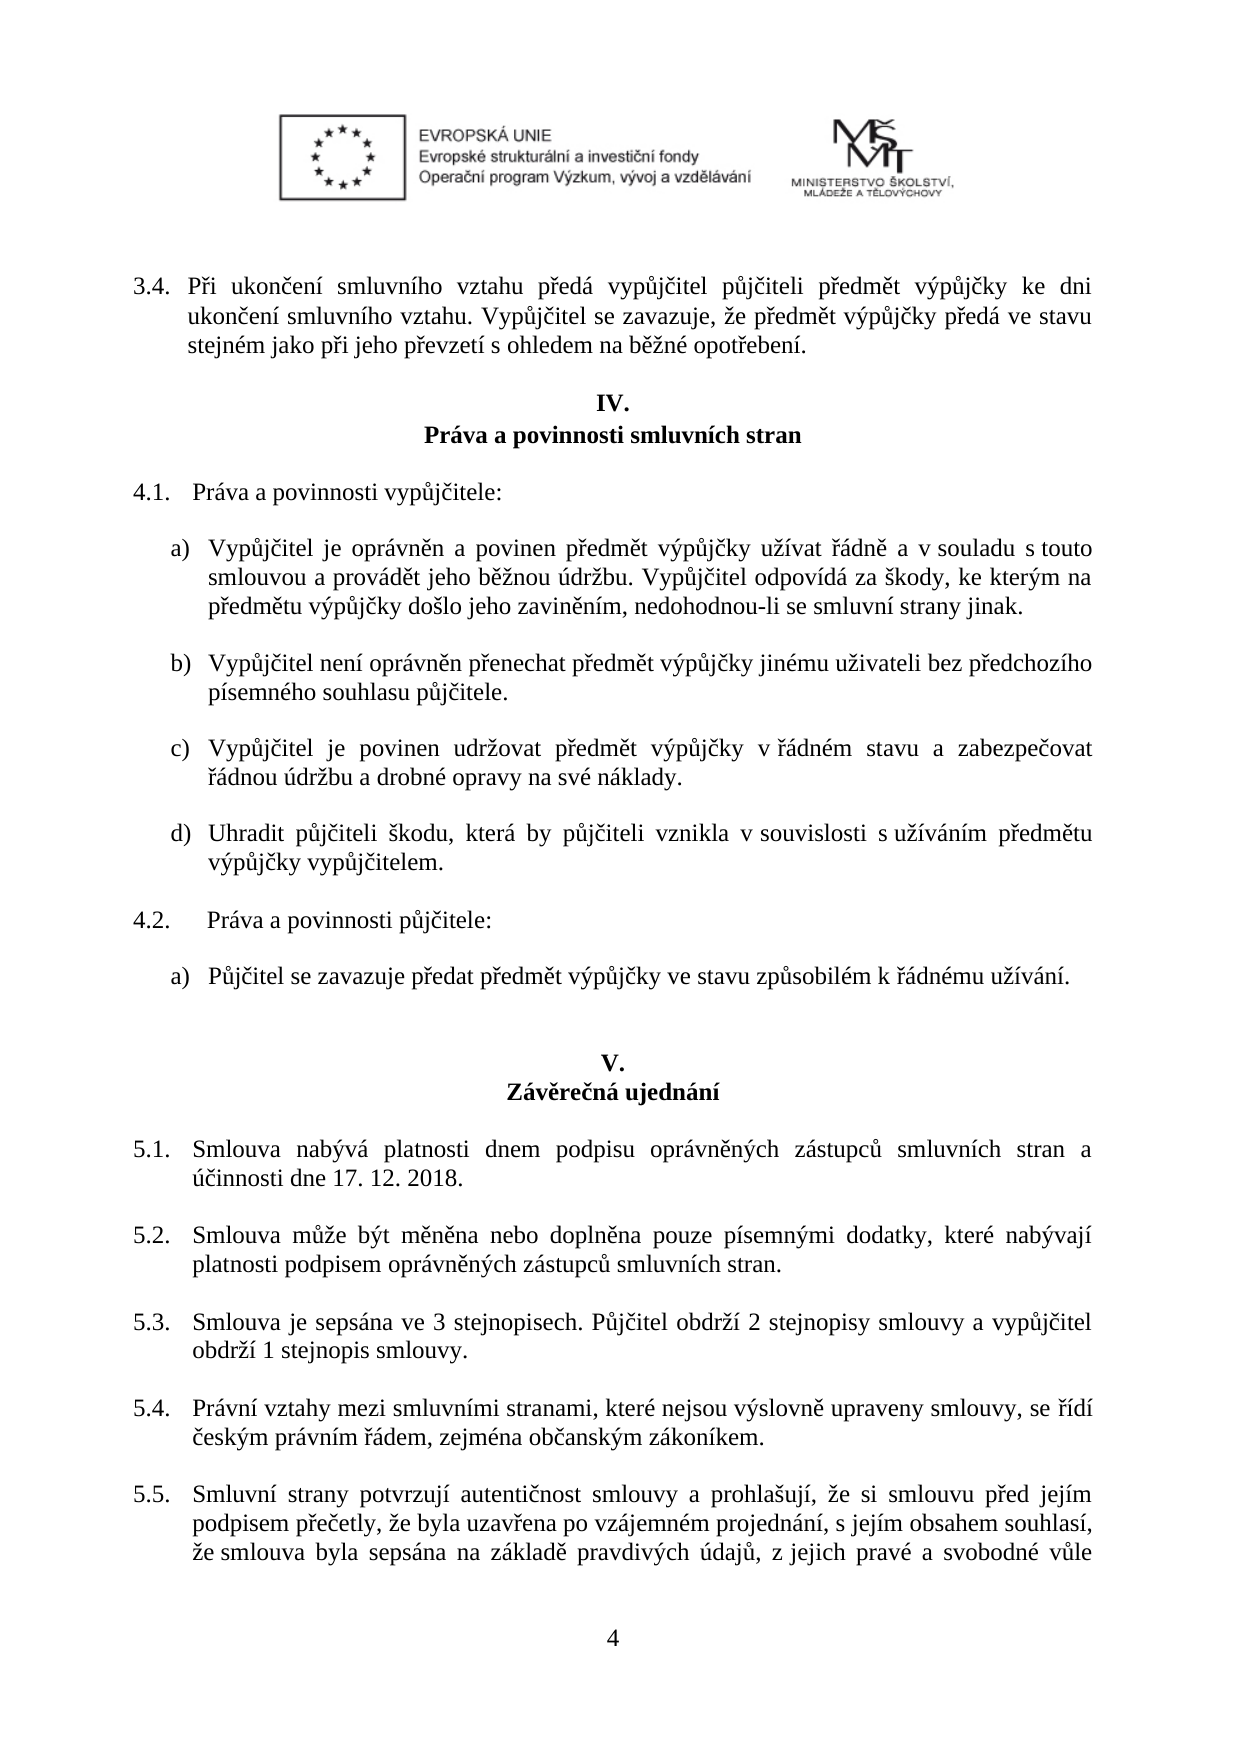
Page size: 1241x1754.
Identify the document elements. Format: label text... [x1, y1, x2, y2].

list Práva a povinnosti vypůjčitele: [133, 477, 1093, 506]
list Smlouva nabývá platnosti dnem podpisu oprávněných zástupců smluvních stran a účinnosti dne 17. 12. 2018. [133, 1134, 1093, 1192]
list Vypůjčitel je povinen udržovat předmět výpůjčky v řádném stavu a zabezpečovat řádnou údržbu a drobné opravy na své náklady. [170, 733, 1093, 791]
list Půjčitel se zavazuje předat předmět výpůjčky ve stavu způsobilém k řádnému užívání. [170, 962, 1093, 991]
list Právní vztahy mezi smluvními stranami, které nejsou výslovně upraveny smlouvy, se řídí českým právním řádem, zejména občanským zákoníkem. [133, 1393, 1093, 1451]
list Uhradit půjčiteli škodu, která by půjčiteli vznikla v souvislosti s užíváním předmětu výpůjčky vypůjčitelem. [170, 819, 1093, 877]
text Práva a povinnosti smluvních stran [133, 420, 1093, 448]
list Smlouva může být měněna nebo doplněna pouze písemnými dodatky, které nabývají platnosti podpisem oprávněných zástupců smluvních stran. [133, 1221, 1093, 1278]
list Vypůjčitel není oprávněn přenechat předmět výpůjčky jinému uživateli bez předchozího písemného souhlasu půjčitele. [170, 648, 1093, 706]
list Smlouva je sepsána ve 3 stejnopisech. Půjčitel obdrží 2 stejnopisy smlouvy a vypůjčitel obdrží 1 stejnopis smlouvy. [133, 1307, 1093, 1364]
text IV. [133, 388, 1093, 417]
text 3.4. Při ukončení smluvního vztahu předá vypůjčitel půjčiteli předmět výpůjčky ke dni ukončení smluvního vztahu. Vypůjčitel se zavazuje, že předmět výpůjčky předá ve stavu stejném jako při jeho převzetí s ohledem na běžné opotřebení. [133, 271, 1093, 360]
picture [234, 73, 991, 243]
text V. [133, 1048, 1093, 1077]
text Závěrečná ujednání [133, 1077, 1093, 1106]
text 4.2. Práva a povinnosti půjčitele: [133, 905, 1093, 934]
list Vypůjčitel je oprávněn a povinen předmět výpůjčky užívat řádně a v souladu s touto smlouvou a provádět jeho běžnou údržbu. Vypůjčitel odpovídá za škody, ke kterým na předmětu výpůjčky došlo jeho zaviněním, nedohodnou-li se smluvní strany jinak. [170, 533, 1093, 620]
